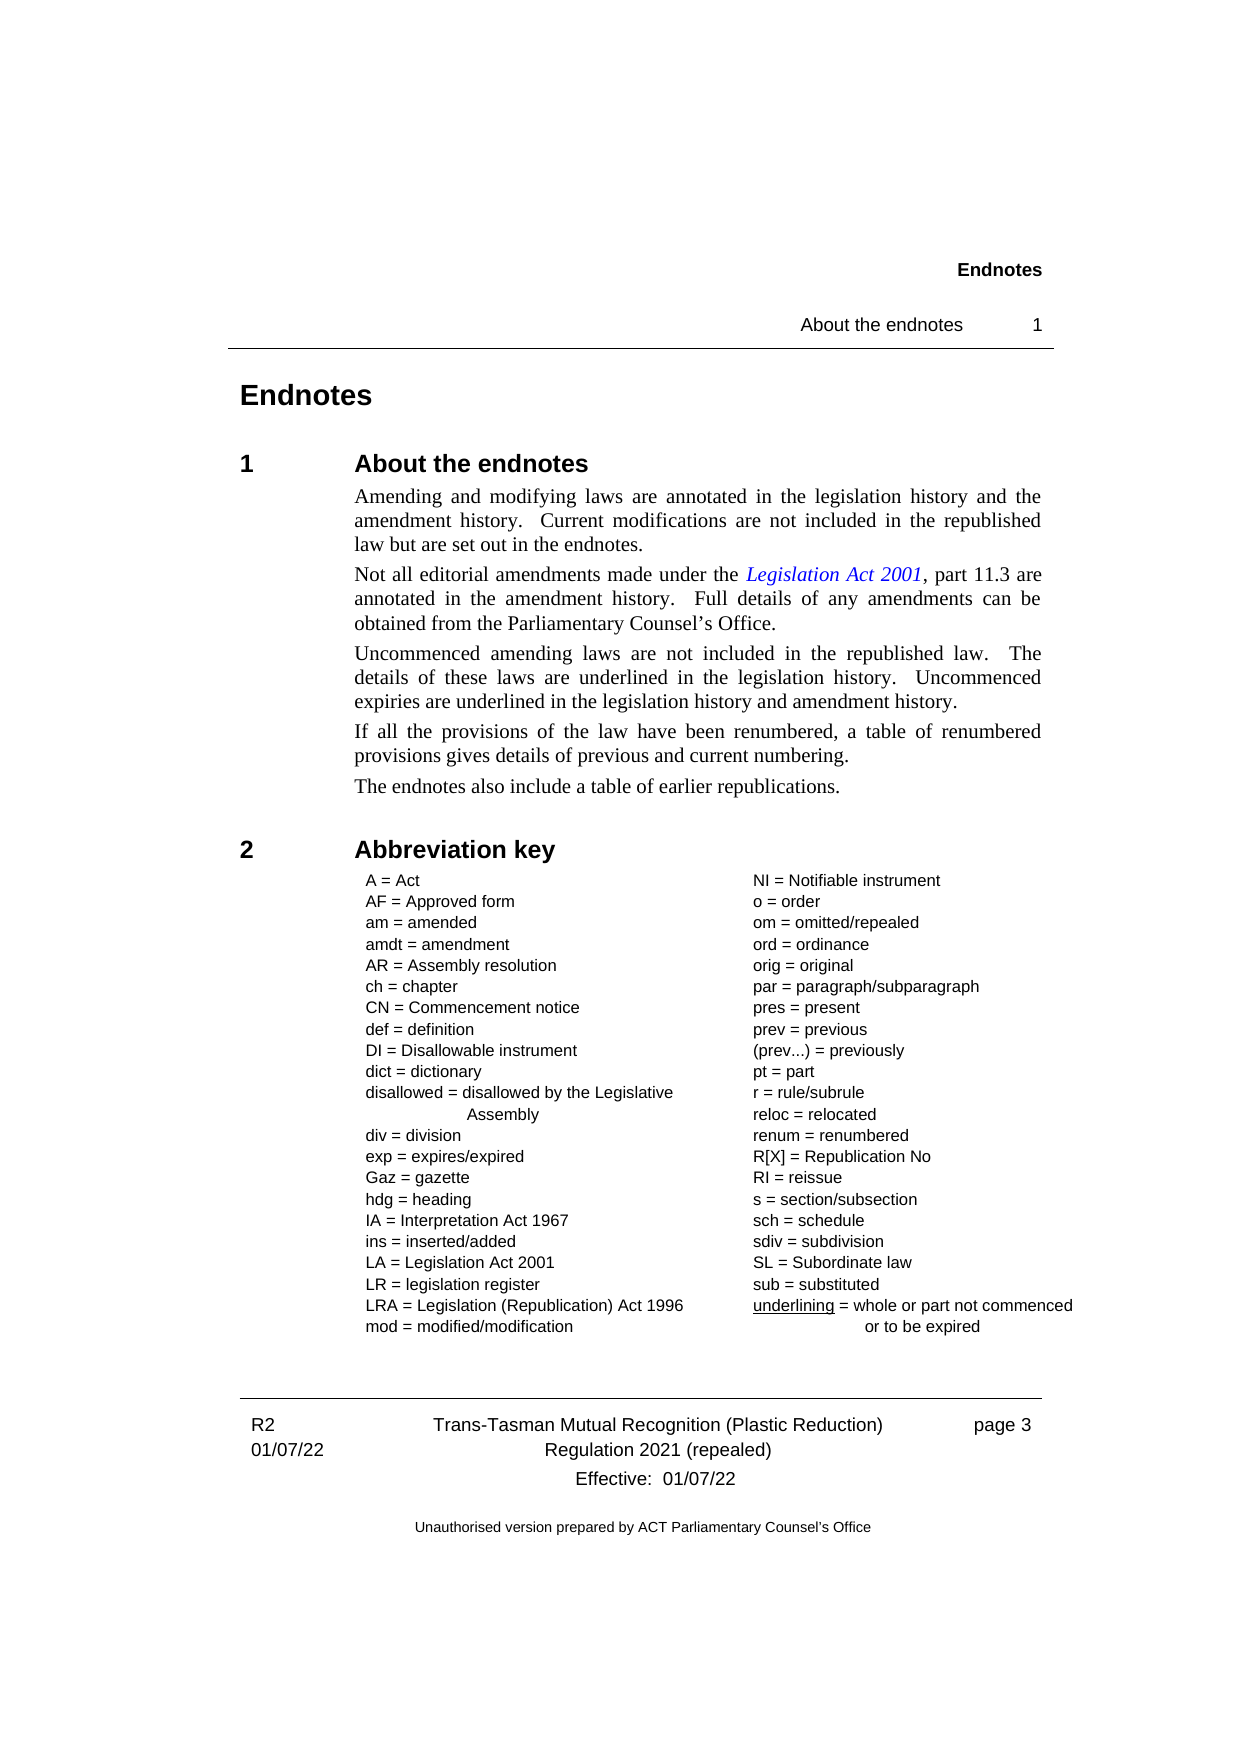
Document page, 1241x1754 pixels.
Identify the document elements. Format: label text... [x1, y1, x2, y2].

table_cell disallowed = disallowed by the Legislative [354, 1081, 742, 1102]
table_cell ord = ordinance [742, 933, 1122, 954]
table_cell ch = chapter [354, 975, 742, 996]
table_cell amdt = amendment [354, 933, 742, 954]
table_cell renum = renumbered [742, 1124, 1122, 1145]
table_cell par = paragraph/subparagraph [742, 975, 1122, 996]
table_cell Assembly [354, 1103, 742, 1124]
table_cell pres = present [742, 996, 1122, 1017]
table_cell DI = Disallowable instrument [354, 1039, 742, 1060]
text Amending and modifying laws are annotated in the legislation history and the amendment history. Current modifications are not included in the republished law but are set out in the endnotes. [354, 484, 1042, 556]
table_cell reloc = relocated [742, 1103, 1122, 1124]
table_cell prev = previous [742, 1018, 1122, 1039]
text If all the provisions of the law have been renumbered, a table of renumbered provisions gives details of previous and current numbering. [354, 719, 1042, 767]
table_cell pt = part [742, 1060, 1122, 1081]
table_cell IA = Interpretation Act 1967 [354, 1209, 742, 1230]
table_cell hdg = heading [354, 1188, 742, 1209]
table_cell mod = modified/modification [354, 1315, 742, 1336]
table_cell am = amended [354, 911, 742, 932]
table_cell underlining = whole or part not commenced [742, 1294, 1122, 1315]
table_cell sch = schedule [742, 1209, 1122, 1230]
table_cell LA = Legislation Act 2001 [354, 1251, 742, 1272]
text 2 Abbreviation key [239, 835, 1042, 864]
table_cell om = omitted/repealed [742, 911, 1122, 932]
table_header NI = Notifiable instrument [742, 869, 1122, 890]
text 1 About the endnotes [239, 449, 1042, 478]
table_cell or to be expired [742, 1315, 1122, 1336]
table_header A = Act [354, 869, 742, 890]
table_cell RI = reissue [742, 1166, 1122, 1187]
table_cell AF = Approved form [354, 890, 742, 911]
table_cell sdiv = subdivision [742, 1230, 1122, 1251]
text Uncommenced amending laws are not included in the republished law. The details of these laws are underlined in the legislation history. Uncommenced expiries are underlined in the legislation history and amendment history. [354, 641, 1042, 713]
table_cell (prev...) = previously [742, 1039, 1122, 1060]
table_cell div = division [354, 1124, 742, 1145]
text Not all editorial amendments made under the Legislation Act 2001, part 11.3 are annotated in the amendment history. Full details of any amendments can be obtained from the Parliamentary Counsel’s Office. [354, 562, 1042, 634]
table_cell orig = original [742, 954, 1122, 975]
table_cell ins = inserted/added [354, 1230, 742, 1251]
table_cell s = section/subsection [742, 1188, 1122, 1209]
table_cell r = rule/subrule [742, 1081, 1122, 1102]
table_cell LR = legislation register [354, 1273, 742, 1294]
table_cell AR = Assembly resolution [354, 954, 742, 975]
table_cell LRA = Legislation (Republication) Act 1996 [354, 1294, 742, 1315]
table_cell SL = Subordinate law [742, 1251, 1122, 1272]
table_cell exp = expires/expired [354, 1145, 742, 1166]
text The endnotes also include a table of earlier republications. [354, 773, 1042, 798]
table_cell dict = dictionary [354, 1060, 742, 1081]
text Endnotes [239, 378, 1042, 411]
table_cell o = order [742, 890, 1122, 911]
table_cell CN = Commencement notice [354, 996, 742, 1017]
table_cell def = definition [354, 1018, 742, 1039]
table_cell Gaz = gazette [354, 1166, 742, 1187]
table_cell sub = substituted [742, 1273, 1122, 1294]
table_cell R[X] = Republication No [742, 1145, 1122, 1166]
